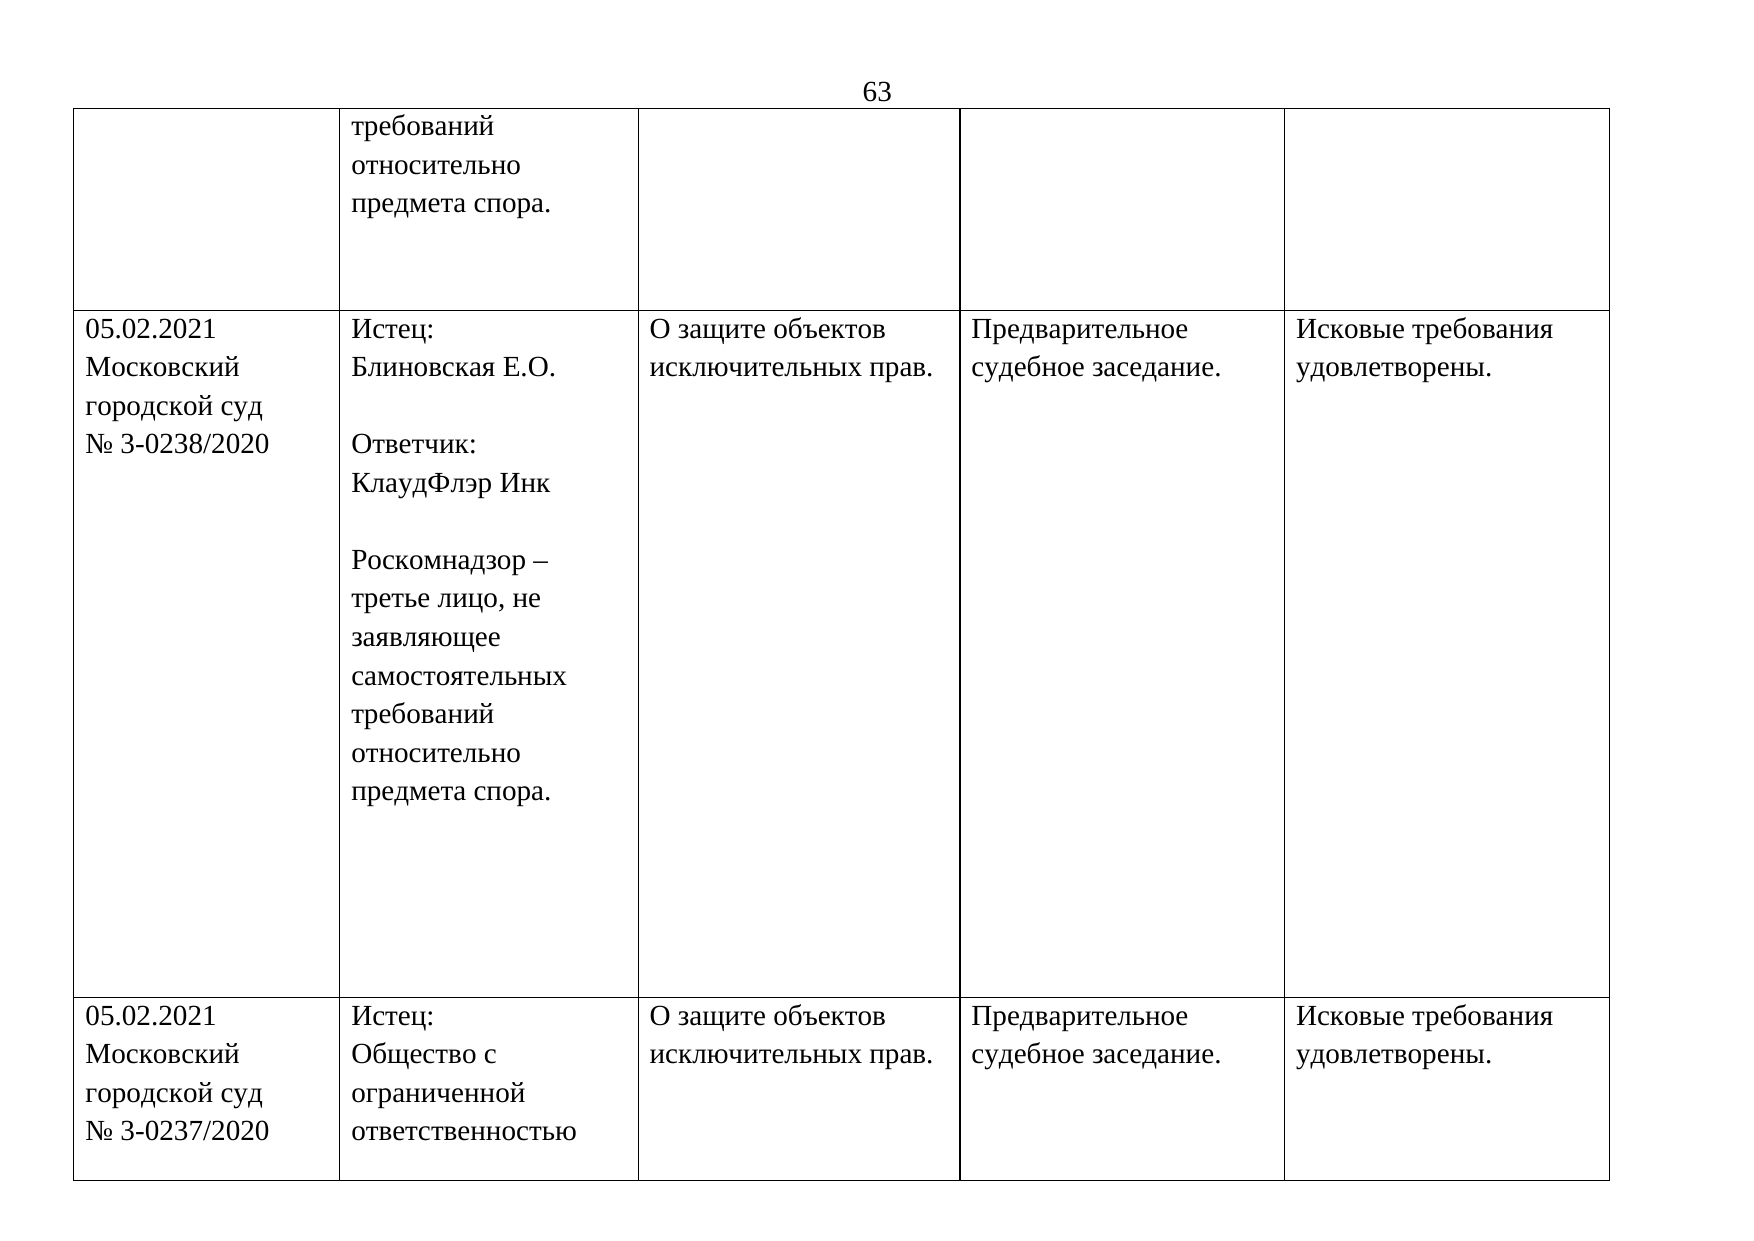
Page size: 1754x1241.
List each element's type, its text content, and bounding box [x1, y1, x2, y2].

table_cell Исковые требования удовлетворены. [1285, 311, 1609, 997]
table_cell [340, 109, 638, 310]
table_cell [340, 998, 638, 1180]
table_cell Предварительное судебное заседание. [961, 311, 1284, 997]
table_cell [74, 998, 339, 1180]
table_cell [961, 109, 1284, 310]
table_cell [961, 998, 1284, 1180]
table_cell 05.02.2021 Московский городской суд № 3-0238/2020 [74, 311, 339, 997]
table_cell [74, 109, 339, 310]
table_cell Истец: Блиновская Е.О. Ответчик: КлаудФлэр Инк Роскомнадзор – третье лицо, не заявляющее самостоятельных требований относительно предмета спора. [340, 311, 638, 997]
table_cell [1285, 998, 1609, 1180]
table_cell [639, 998, 959, 1180]
table_cell О защите объектов исключительных прав. [639, 311, 959, 997]
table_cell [639, 109, 959, 310]
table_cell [1285, 109, 1609, 310]
